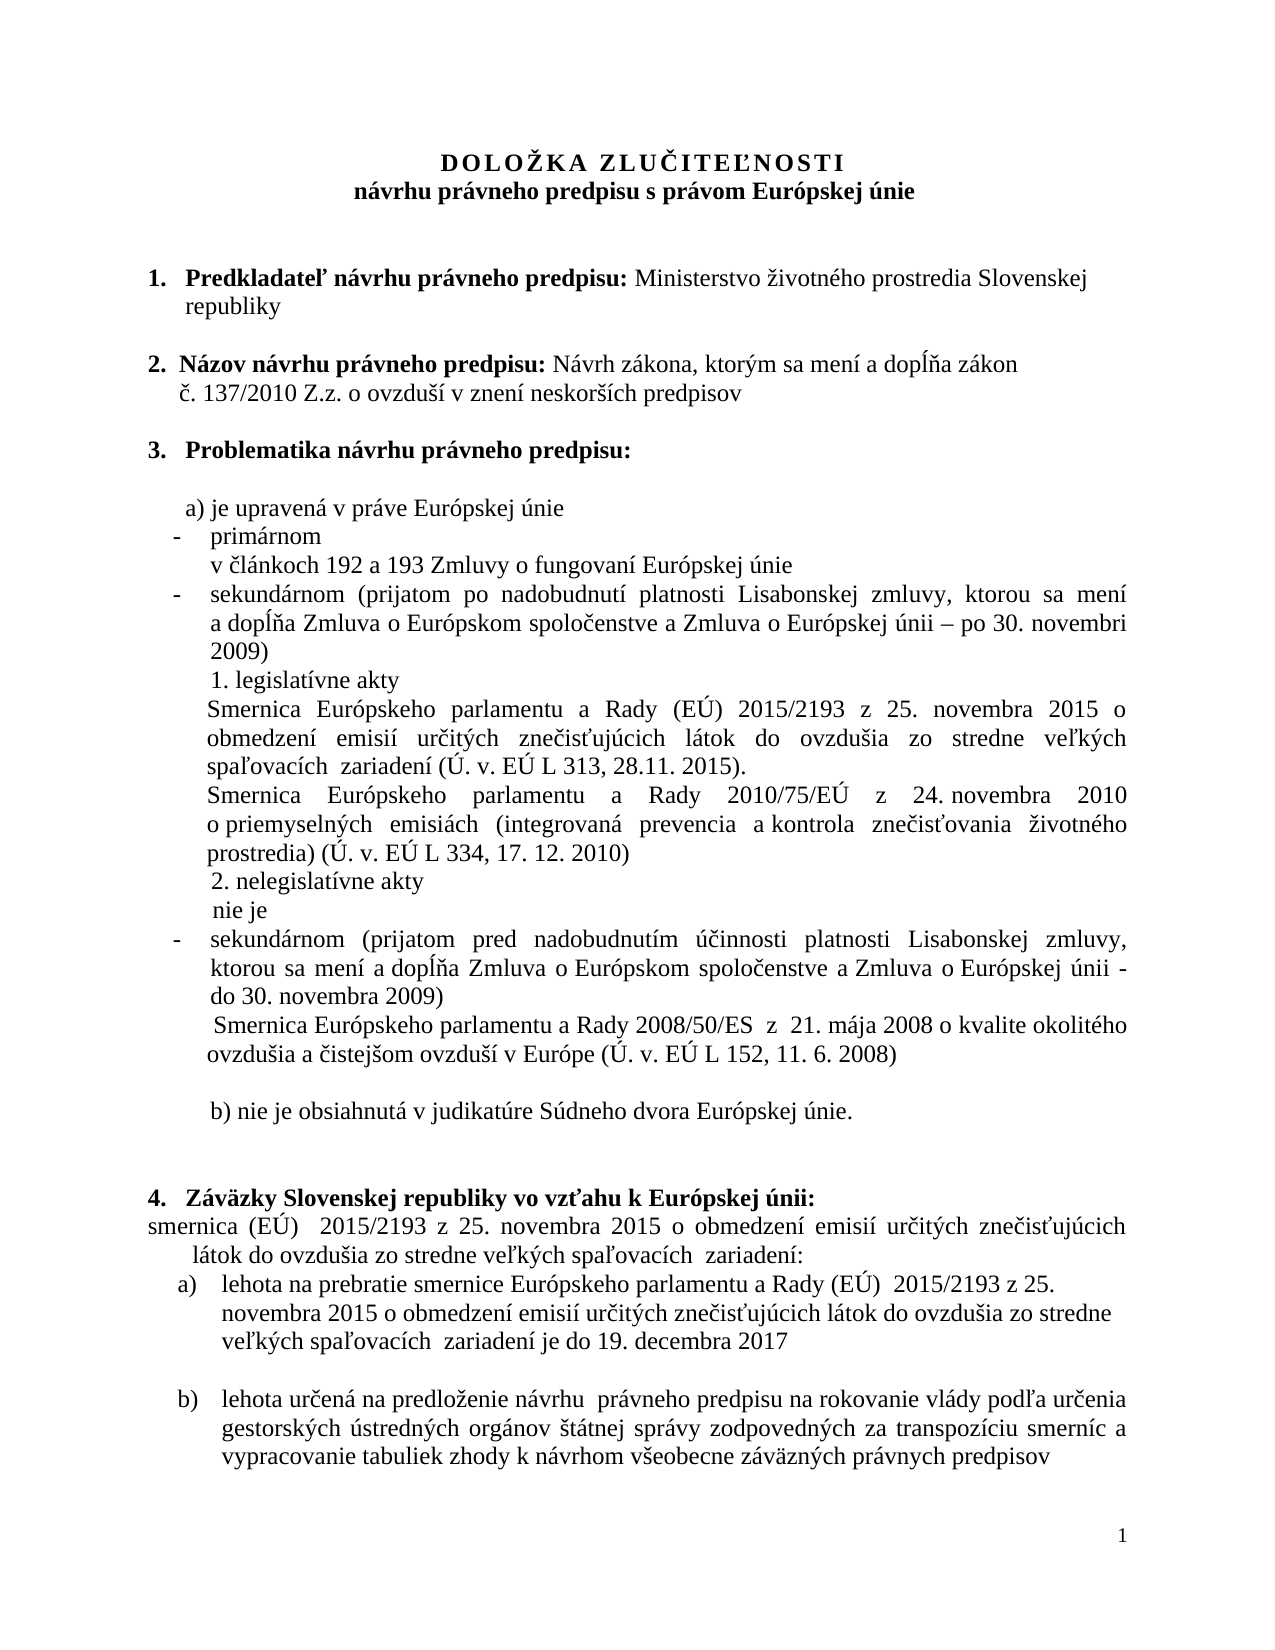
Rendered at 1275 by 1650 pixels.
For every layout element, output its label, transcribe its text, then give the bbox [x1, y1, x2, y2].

text 2. nelegislatívne akty [192, 866, 1127, 895]
list lehota na prebratie smernice Európskeho parlamentu a Rady (EÚ) 2015/2193 z 25. novembra 2015 o obmedzení emisií určitých znečisťujúcich látok do ovzdušia zo stredne veľkých spaľovacích zariadení je do 19. decembra 2017 [177, 1269, 1127, 1355]
text 1. Predkladateľ návrhu právneho predpisu: Ministerstvo životného prostredia Slovenskej republiky [148, 263, 1127, 320]
text a) je upravená v práve Európskej únie [185, 493, 1127, 521]
list sekundárnom (prijatom pred nadobudnutím účinnosti platnosti Lisabonskej zmluvy, ktorou sa mení a dopĺňa Zmluva o Európskom spoločenstve a Zmluva o Európskej únii - do 30. novembra 2009) [173, 924, 1127, 1010]
text návrhu právneho predpisu s právom Európskej únie [148, 176, 1127, 205]
text Smernica Európskeho parlamentu a Rady 2008/50/ES z 21. mája 2008 o kvalite okolitého ovzdušia a čistejšom ovzduší v Európe (Ú. v. EÚ L 152, 11. 6. 2008) [207, 1010, 1127, 1068]
text v článkoch 192 a 193 Zmluvy o fungovaní Európskej únie [148, 550, 1127, 579]
list lehota určená na predloženie návrhu právneho predpisu na rokovanie vlády podľa určenia gestorských ústredných orgánov štátnej správy zodpovedných za transpozíciu smerníc a vypracovanie tabuliek zhody k návrhom všeobecne záväzných právnych predpisov [177, 1384, 1127, 1470]
text 1. legislatívne akty [210, 665, 1127, 694]
text 4. Záväzky Slovenskej republiky vo vzťahu k Európskej únii: [148, 1183, 1127, 1211]
text Smernica Európskeho parlamentu a Rady (EÚ) 2015/2193 z 25. novembra 2015 o obmedzení emisií určitých znečisťujúcich látok do ovzdušia zo stredne veľkých spaľovacích zariadení (Ú. v. EÚ L 313, 28.11. 2015). [207, 694, 1127, 780]
text č. 137/2010 Z.z. o ovzduší v znení neskorších predpisov [148, 378, 1127, 406]
list primárnom [173, 521, 1127, 550]
text 2. Názov návrhu právneho predpisu: Návrh zákona, ktorým sa mení a dopĺňa zákon [148, 349, 1127, 378]
text 3. Problematika návrhu právneho predpisu: [148, 435, 1127, 464]
text Smernica Európskeho parlamentu a Rady 2010/75/EÚ z 24. novembra 2010 o priemyselných emisiách (integrovaná prevencia a kontrola znečisťovania životného prostredia) (Ú. v. EÚ L 334, 17. 12. 2010) [207, 780, 1127, 866]
text nie je [206, 895, 1127, 924]
text b) nie je obsiahnutá v judikatúre Súdneho dvora Európskej únie. [210, 1096, 1127, 1125]
text Doložka zlučiteľnosti [148, 148, 1127, 176]
list sekundárnom (prijatom po nadobudnutí platnosti Lisabonskej zmluvy, ktorou sa mení a dopĺňa Zmluva o Európskom spoločenstve a Zmluva o Európskej únii – po 30. novembri 2009) [173, 579, 1127, 665]
text smernica (EÚ) 2015/2193 z 25. novembra 2015 o obmedzení emisií určitých znečisťujúcich látok do ovzdušia zo stredne veľkých spaľovacích zariadení: [148, 1211, 1127, 1269]
